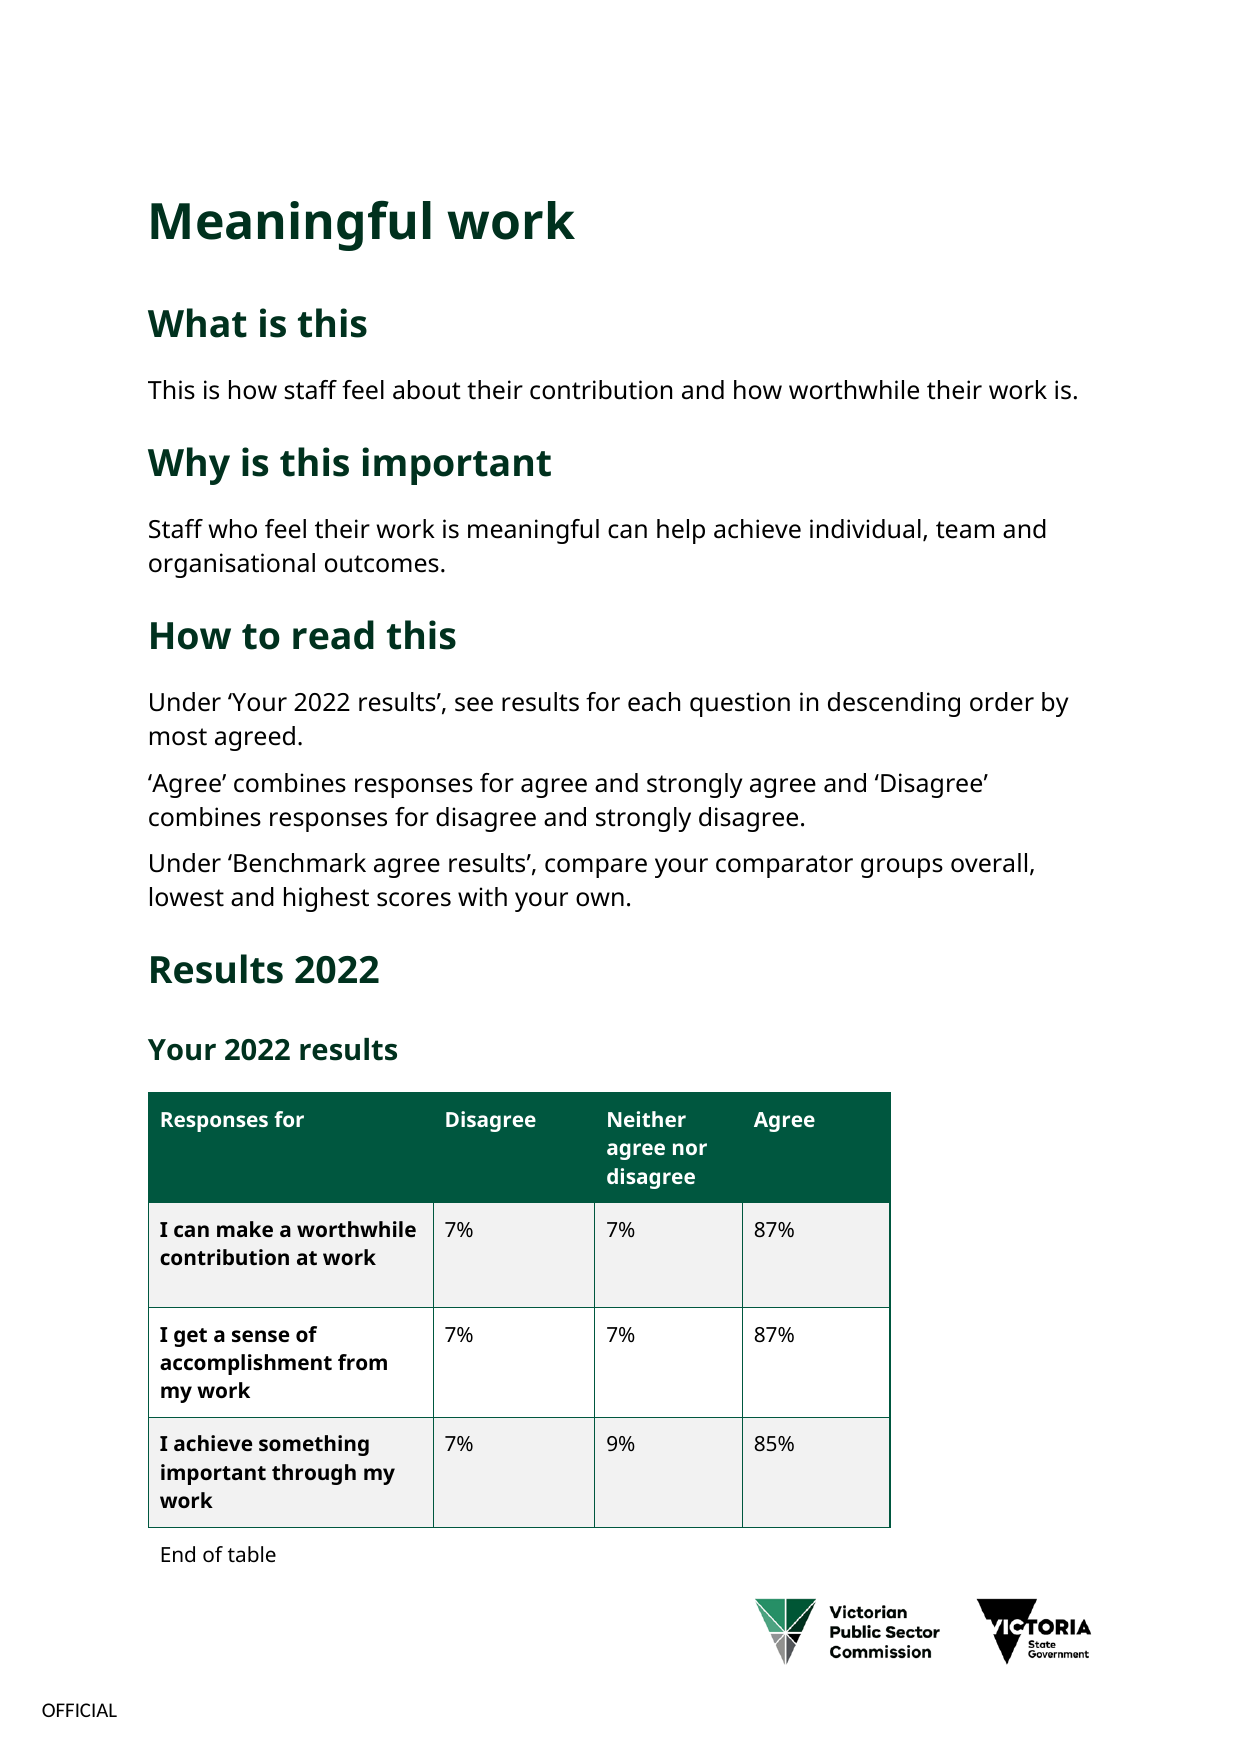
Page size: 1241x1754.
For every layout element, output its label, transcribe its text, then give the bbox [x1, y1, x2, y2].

text Under ‘Your 2022 results’, see results for each question in descending order by most agreed. [148, 685, 1092, 753]
text Under ‘Benchmark agree results’, compare your comparator groups overall, lowest and highest scores with your own. [148, 846, 1092, 914]
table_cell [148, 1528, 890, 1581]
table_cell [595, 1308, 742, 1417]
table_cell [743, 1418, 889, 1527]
text This is how staff feel about their contribution and how worthwhile their work is. [148, 373, 1092, 407]
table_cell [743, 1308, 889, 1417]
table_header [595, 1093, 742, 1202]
picture [754, 1598, 1093, 1666]
subtitle What is this [148, 297, 1092, 348]
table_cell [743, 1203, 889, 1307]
subtitle How to read this [148, 609, 1092, 660]
subtitle Meaningful work [148, 186, 1092, 254]
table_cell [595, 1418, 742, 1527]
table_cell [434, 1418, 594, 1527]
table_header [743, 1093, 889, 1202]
text ‘Agree’ combines responses for agree and strongly agree and ‘Disagree’ combines responses for disagree and strongly disagree. [148, 766, 1092, 834]
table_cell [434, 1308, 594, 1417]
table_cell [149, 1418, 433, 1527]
text Staff who feel their work is meaningful can help achieve individual, team and organisational outcomes. [148, 512, 1092, 580]
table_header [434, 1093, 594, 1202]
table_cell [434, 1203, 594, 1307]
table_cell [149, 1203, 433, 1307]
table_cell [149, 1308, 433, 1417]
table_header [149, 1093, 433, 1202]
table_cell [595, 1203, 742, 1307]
subtitle Why is this important [148, 436, 1092, 487]
subtitle Results 2022 [148, 943, 1092, 994]
subtitle Your 2022 results [148, 1029, 1092, 1069]
